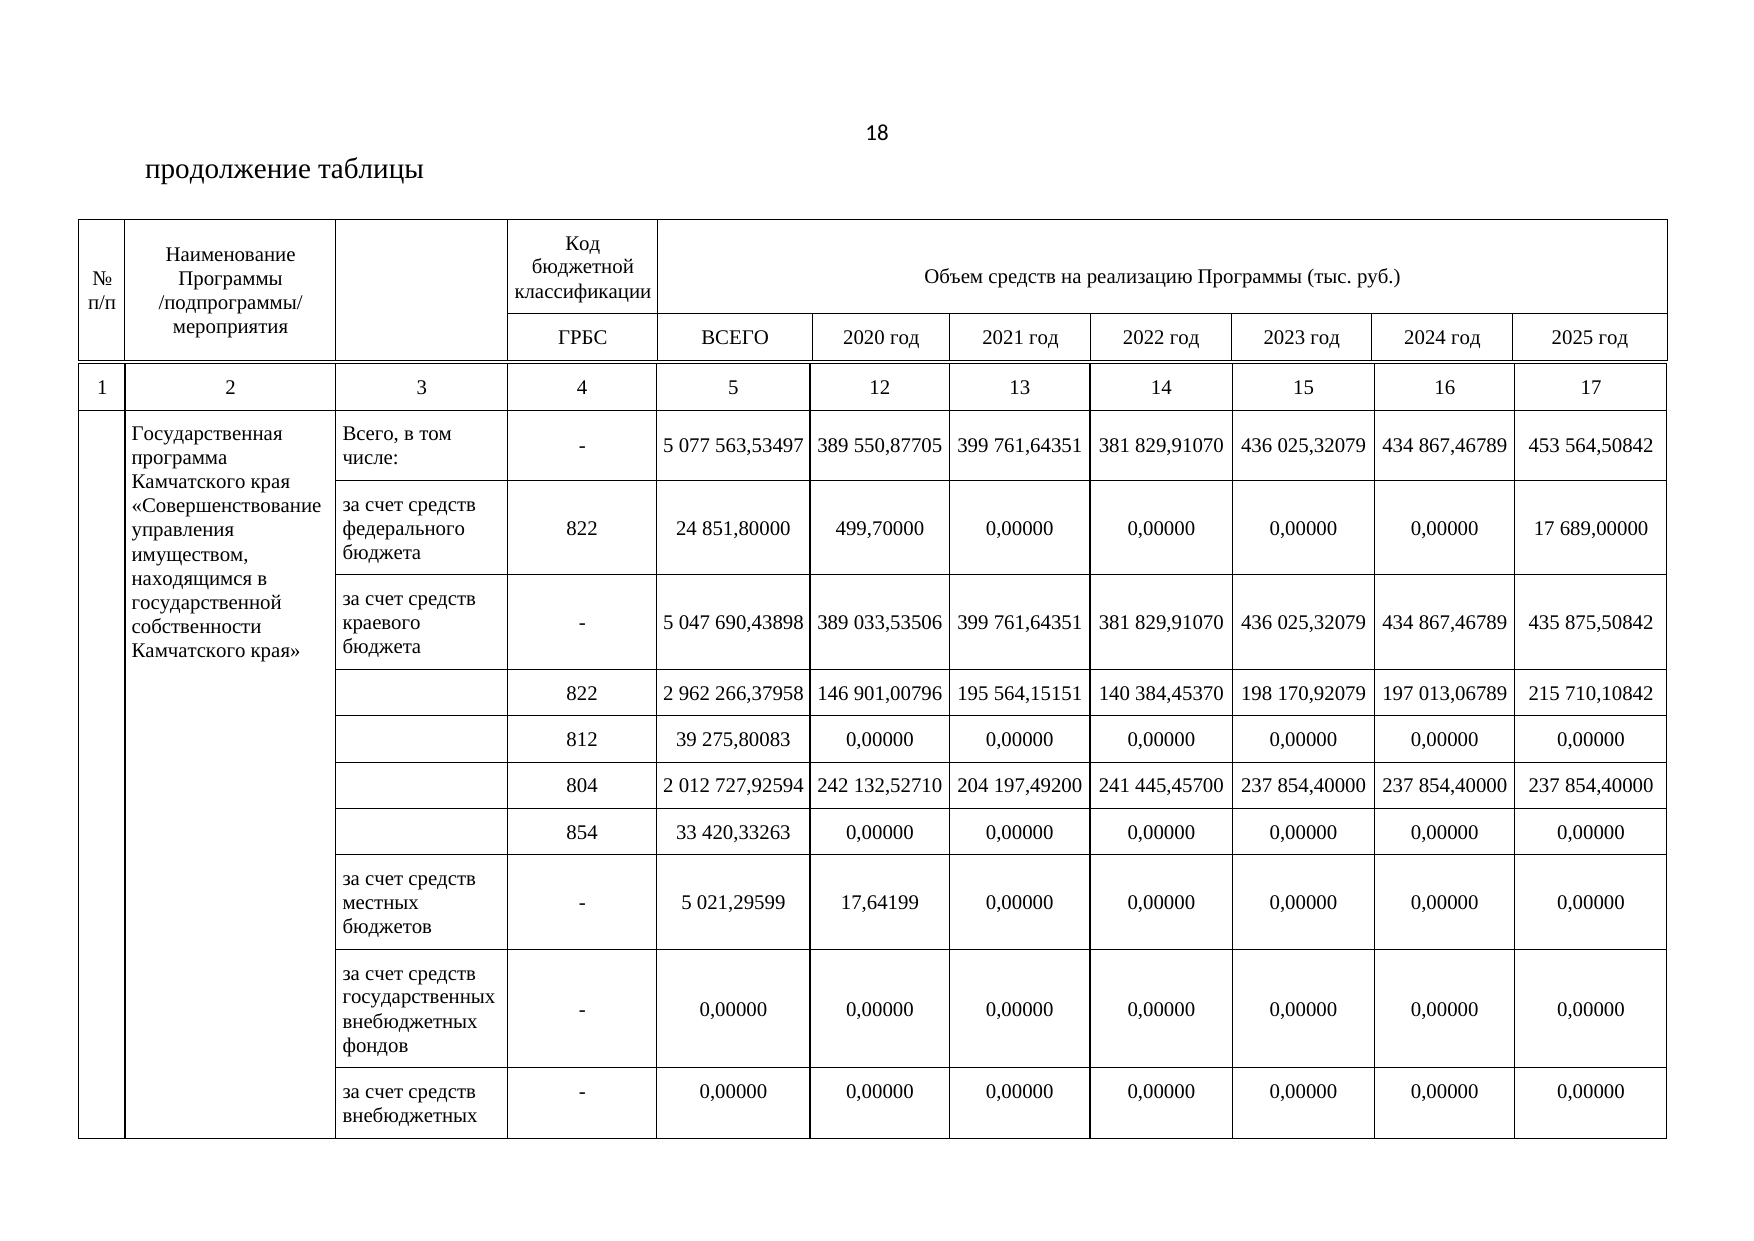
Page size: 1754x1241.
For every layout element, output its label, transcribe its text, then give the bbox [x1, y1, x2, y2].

table_cell 0,00000 [1375, 855, 1514, 949]
table_cell 399 761,64351 [950, 575, 1089, 669]
table_cell 39 275,80083 [657, 716, 809, 762]
table_cell 2022 год [1091, 314, 1231, 359]
table_cell 242 132,52710 [811, 763, 949, 808]
table_cell 241 445,45700 [1091, 763, 1232, 808]
table_cell Государственная программа Камчатского края «Совершенствование управления имуществом, находящимся в государственной собственности Камчатского края» [126, 411, 335, 1138]
table_cell 2023 год [1232, 314, 1371, 359]
table_cell 0,00000 [1233, 1068, 1374, 1138]
table_cell за счет средств местных бюджетов [336, 855, 507, 949]
table_cell 0,00000 [1375, 481, 1514, 574]
table_header № п/п [79, 220, 124, 359]
table_cell 140 384,45370 [1091, 670, 1232, 715]
table_cell 215 710,10842 [1515, 670, 1666, 715]
table_header 13 [950, 364, 1089, 409]
table_cell 198 170,92079 [1233, 670, 1374, 715]
table_cell 17,64199 [811, 855, 949, 949]
table_cell за счет средств государственных внебюджетных фондов [336, 950, 507, 1067]
table_cell 237 854,40000 [1515, 763, 1666, 808]
table_cell 0,00000 [1091, 950, 1232, 1067]
table_cell [336, 809, 507, 854]
table_cell 0,00000 [1233, 950, 1374, 1067]
table_cell 0,00000 [811, 809, 949, 854]
table_cell 0,00000 [1091, 855, 1232, 949]
table_header Наименование Программы /подпрограммы/ мероприятия [125, 220, 335, 359]
table_cell ВСЕГО [658, 314, 812, 359]
table_cell 399 761,64351 [950, 411, 1089, 480]
table_cell 2 012 727,92594 [657, 763, 809, 808]
table_cell [79, 411, 124, 1138]
table_cell 197 013,06789 [1375, 670, 1514, 715]
table_cell 237 854,40000 [1233, 763, 1374, 808]
table_cell 381 829,91070 [1091, 411, 1232, 480]
table_cell 0,00000 [1515, 950, 1666, 1067]
table_cell 0,00000 [1515, 809, 1666, 854]
table_cell [336, 716, 507, 762]
table_cell 0,00000 [950, 809, 1089, 854]
table_cell 822 [508, 670, 656, 715]
table_header 15 [1233, 364, 1374, 409]
table_header Код бюджетной классификации [508, 220, 657, 313]
table_header 3 [336, 364, 507, 409]
text продолжение таблицы [88, 152, 1665, 185]
table_cell 24 851,80000 [657, 481, 809, 574]
table_cell 453 564,50842 [1515, 411, 1666, 480]
table_cell 389 033,53506 [811, 575, 949, 669]
table_cell 434 867,46789 [1375, 575, 1514, 669]
table_cell ГРБС [508, 314, 657, 359]
table_cell - [508, 575, 656, 669]
table_cell 2 962 266,37958 [657, 670, 809, 715]
table_cell 0,00000 [1233, 855, 1374, 949]
table_cell 195 564,15151 [950, 670, 1089, 715]
table_cell - [508, 950, 656, 1067]
table_cell 0,00000 [657, 950, 809, 1067]
table_cell 381 829,91070 [1091, 575, 1232, 669]
table_cell - [508, 1068, 656, 1138]
table_cell 436 025,32079 [1233, 411, 1374, 480]
table_cell [336, 670, 507, 715]
table_cell 434 867,46789 [1375, 411, 1514, 480]
table_cell 0,00000 [950, 481, 1089, 574]
table_cell 0,00000 [1515, 855, 1666, 949]
table_cell 17 689,00000 [1515, 481, 1666, 574]
table_cell 0,00000 [950, 855, 1089, 949]
table_header 4 [508, 364, 656, 409]
table_cell - [508, 411, 656, 480]
table_cell 2021 год [950, 314, 1090, 359]
table_cell 0,00000 [811, 1068, 949, 1138]
table_cell 0,00000 [1091, 481, 1232, 574]
table_header 17 [1515, 364, 1666, 409]
table_header [336, 220, 507, 359]
table_header 12 [811, 364, 949, 409]
table_cell 435 875,50842 [1515, 575, 1666, 669]
table_cell 0,00000 [1375, 1068, 1514, 1138]
table_cell 0,00000 [657, 1068, 809, 1138]
table_cell 0,00000 [1233, 481, 1374, 574]
table_cell 0,00000 [1515, 1068, 1666, 1138]
table_cell 5 077 563,53497 [657, 411, 809, 480]
table_cell 5 047 690,43898 [657, 575, 809, 669]
table_cell 389 550,87705 [811, 411, 949, 480]
table_cell 0,00000 [811, 716, 949, 762]
table_cell 2025 год [1513, 314, 1667, 359]
table_header Объем средств на реализацию Программы (тыс. руб.) [658, 220, 1667, 313]
table_cell 0,00000 [1233, 716, 1374, 762]
table_cell 854 [508, 809, 656, 854]
table_cell 5 021,29599 [657, 855, 809, 949]
table_cell 812 [508, 716, 656, 762]
table_cell [336, 763, 507, 808]
table_cell 0,00000 [1091, 716, 1232, 762]
table_cell Всего, в том числе: [336, 411, 507, 480]
table_cell 237 854,40000 [1375, 763, 1514, 808]
table_cell 0,00000 [1091, 809, 1232, 854]
table_cell 2024 год [1372, 314, 1512, 359]
table_cell - [508, 855, 656, 949]
table_header 16 [1375, 364, 1514, 409]
table_cell 0,00000 [1375, 950, 1514, 1067]
table_cell 0,00000 [1233, 809, 1374, 854]
table_cell 33 420,33263 [657, 809, 809, 854]
table_header 14 [1091, 364, 1232, 409]
table_cell 499,70000 [811, 481, 949, 574]
table_cell 0,00000 [1375, 716, 1514, 762]
table_cell 0,00000 [950, 950, 1089, 1067]
table_cell 822 [508, 481, 656, 574]
table_cell 204 197,49200 [950, 763, 1089, 808]
table_cell 436 025,32079 [1233, 575, 1374, 669]
table_cell за счет средств краевого бюджета [336, 575, 507, 669]
table_cell 0,00000 [1091, 1068, 1232, 1138]
table_cell 2020 год [813, 314, 949, 359]
table_cell 0,00000 [1375, 809, 1514, 854]
table_cell 804 [508, 763, 656, 808]
table_cell 146 901,00796 [811, 670, 949, 715]
table_cell за счет средств федерального бюджета [336, 481, 507, 574]
table_header 1 [79, 364, 124, 409]
table_cell 0,00000 [950, 716, 1089, 762]
table_cell 0,00000 [950, 1068, 1089, 1138]
table_cell 0,00000 [1515, 716, 1666, 762]
table_cell 0,00000 [811, 950, 949, 1067]
table_cell за счет средств внебюджетных фондов [336, 1068, 507, 1138]
table_header 2 [126, 364, 335, 409]
table_header 5 [657, 364, 809, 409]
